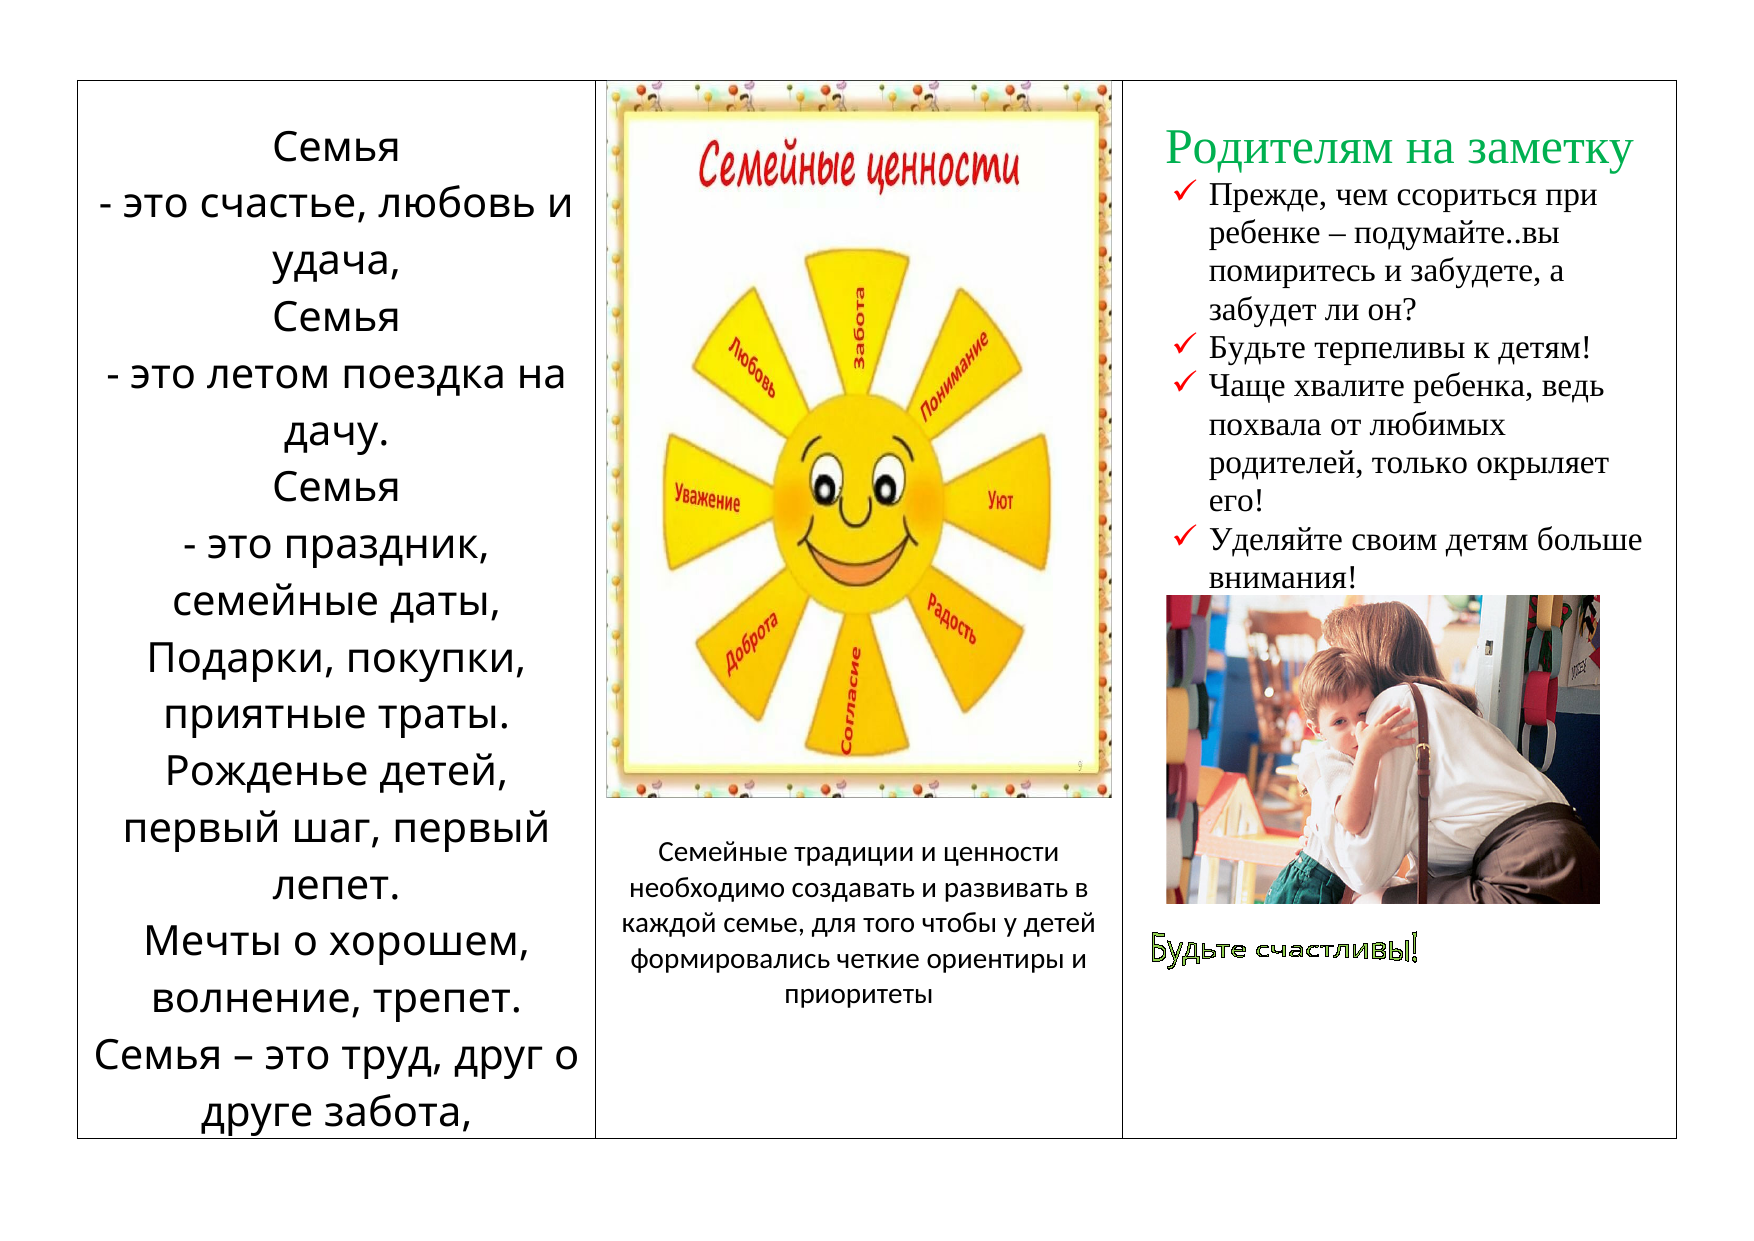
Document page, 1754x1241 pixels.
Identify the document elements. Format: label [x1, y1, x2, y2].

picture [606, 80, 1112, 798]
picture [1166, 595, 1600, 904]
table_header [1123, 81, 1676, 1138]
table_header [596, 81, 1122, 1138]
table_header [78, 81, 595, 1138]
